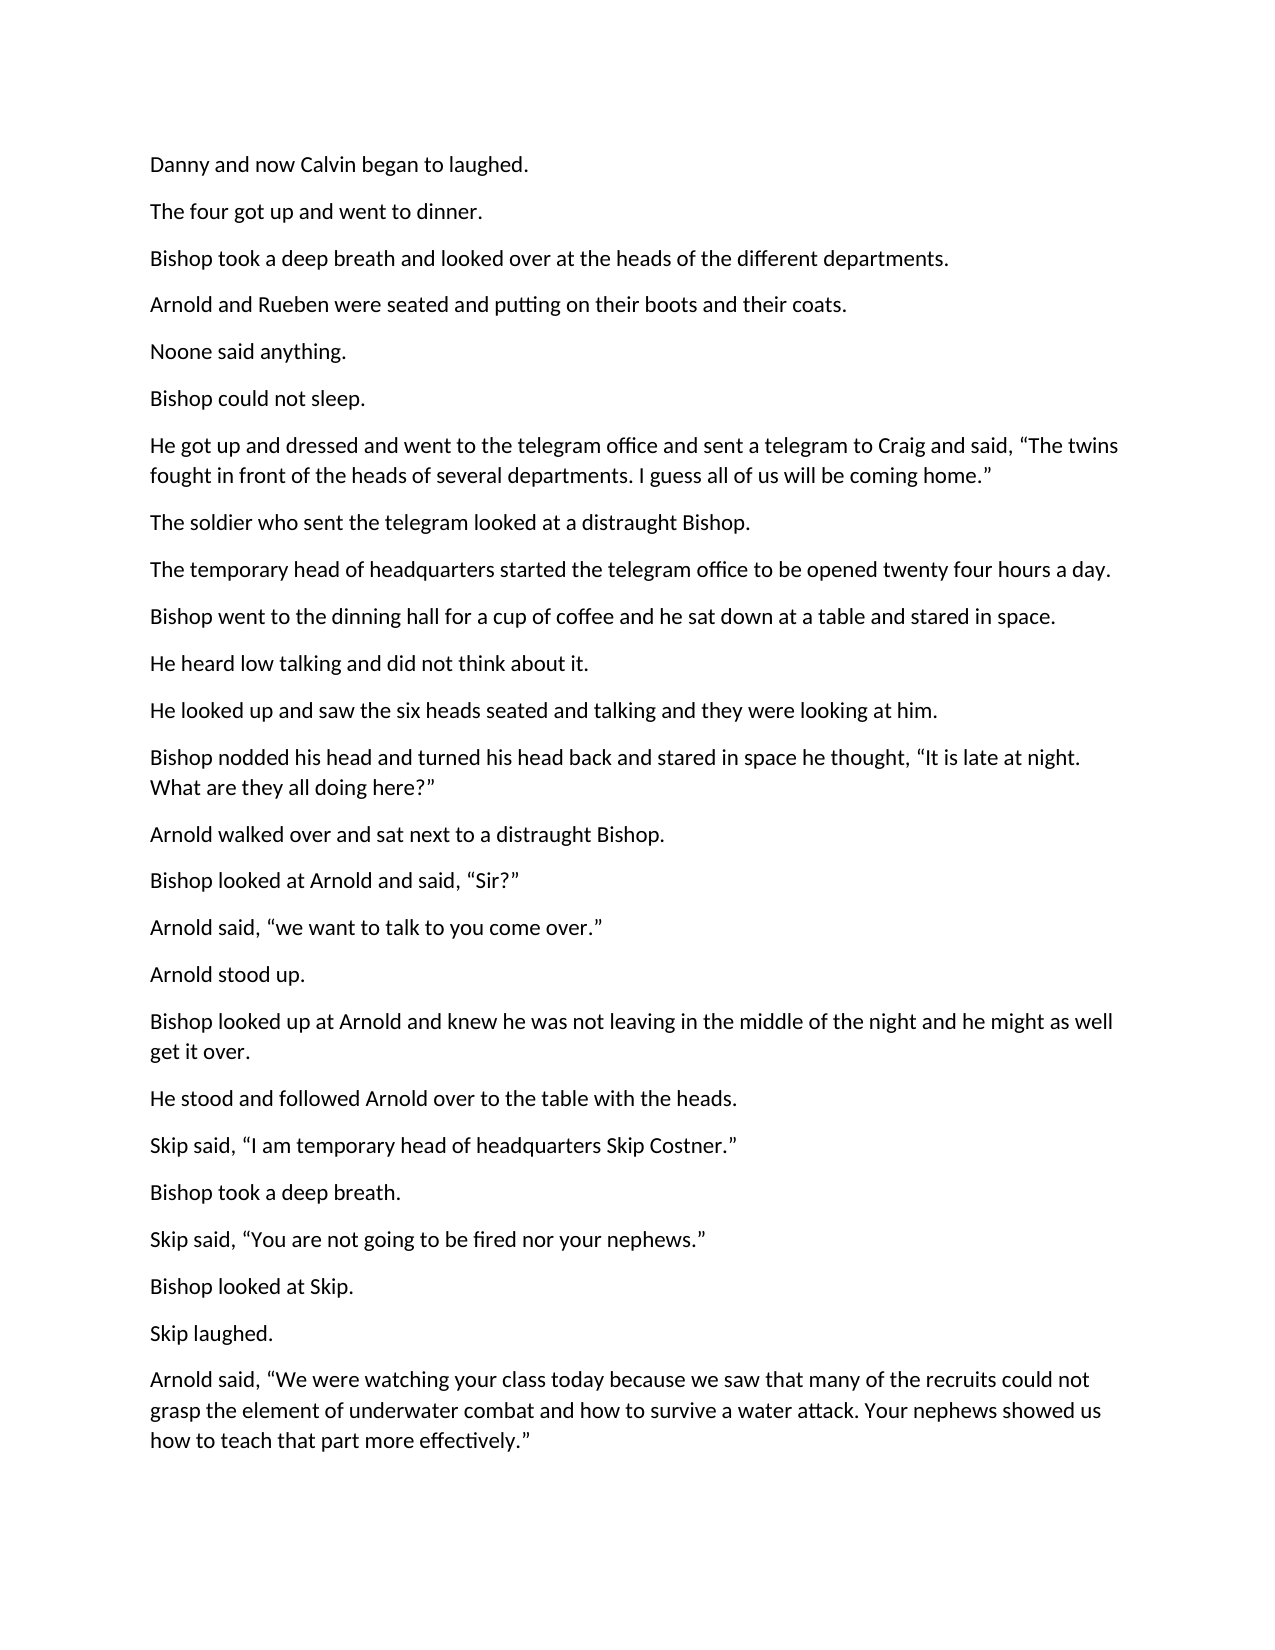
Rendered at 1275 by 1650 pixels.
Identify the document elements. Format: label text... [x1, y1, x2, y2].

text Bishop looked at Arnold and said, “Sir?” [150, 867, 1125, 895]
text He got up and dressed and went to the telegram office and sent a telegram to Craig and said, “The twins fought in front of the heads of several departments. I guess all of us will be coming home.” [150, 431, 1125, 489]
text Skip said, “I am temporary head of headquarters Skip Costner.” [150, 1131, 1125, 1159]
text He heard low talking and did not think about it. [150, 649, 1125, 677]
text He stood and followed Arnold over to the table with the heads. [150, 1084, 1125, 1112]
text Skip laughed. [150, 1319, 1125, 1347]
text He looked up and saw the six heads seated and talking and they were looking at him. [150, 696, 1125, 724]
text Arnold stood up. [150, 960, 1125, 988]
text Arnold walked over and sat next to a distraught Bishop. [150, 820, 1125, 848]
text Skip said, “You are not going to be fired nor your nephews.” [150, 1225, 1125, 1253]
text Arnold said, “We were watching your class today because we saw that many of the recruits could not grasp the element of underwater combat and how to survive a water attack. Your nephews showed us how to teach that part more effectively.” [150, 1366, 1125, 1454]
text Arnold and Rueben were seated and putting on their boots and their coats. [150, 291, 1125, 319]
text Bishop took a deep breath. [150, 1178, 1125, 1206]
text Noone said anything. [150, 337, 1125, 366]
text Bishop took a deep breath and looked over at the heads of the different departments. [150, 244, 1125, 272]
text Bishop nodded his head and turned his head back and stared in space he thought, “It is late at night. What are they all doing here?” [150, 743, 1125, 801]
text The soldier who sent the telegram looked at a distraught Bishop. [150, 508, 1125, 536]
text Bishop could not sleep. [150, 384, 1125, 412]
text The temporary head of headquarters started the telegram office to be opened twenty four hours a day. [150, 555, 1125, 583]
text Bishop went to the dinning hall for a cup of coffee and he sat down at a table and stared in space. [150, 602, 1125, 630]
text Arnold said, “we want to talk to you come over.” [150, 913, 1125, 942]
text Bishop looked at Skip. [150, 1272, 1125, 1300]
text The four got up and went to dinner. [150, 197, 1125, 225]
text Danny and now Calvin began to laughed. [150, 150, 1125, 178]
text Bishop looked up at Arnold and knew he was not leaving in the middle of the night and he might as well get it over. [150, 1007, 1125, 1066]
